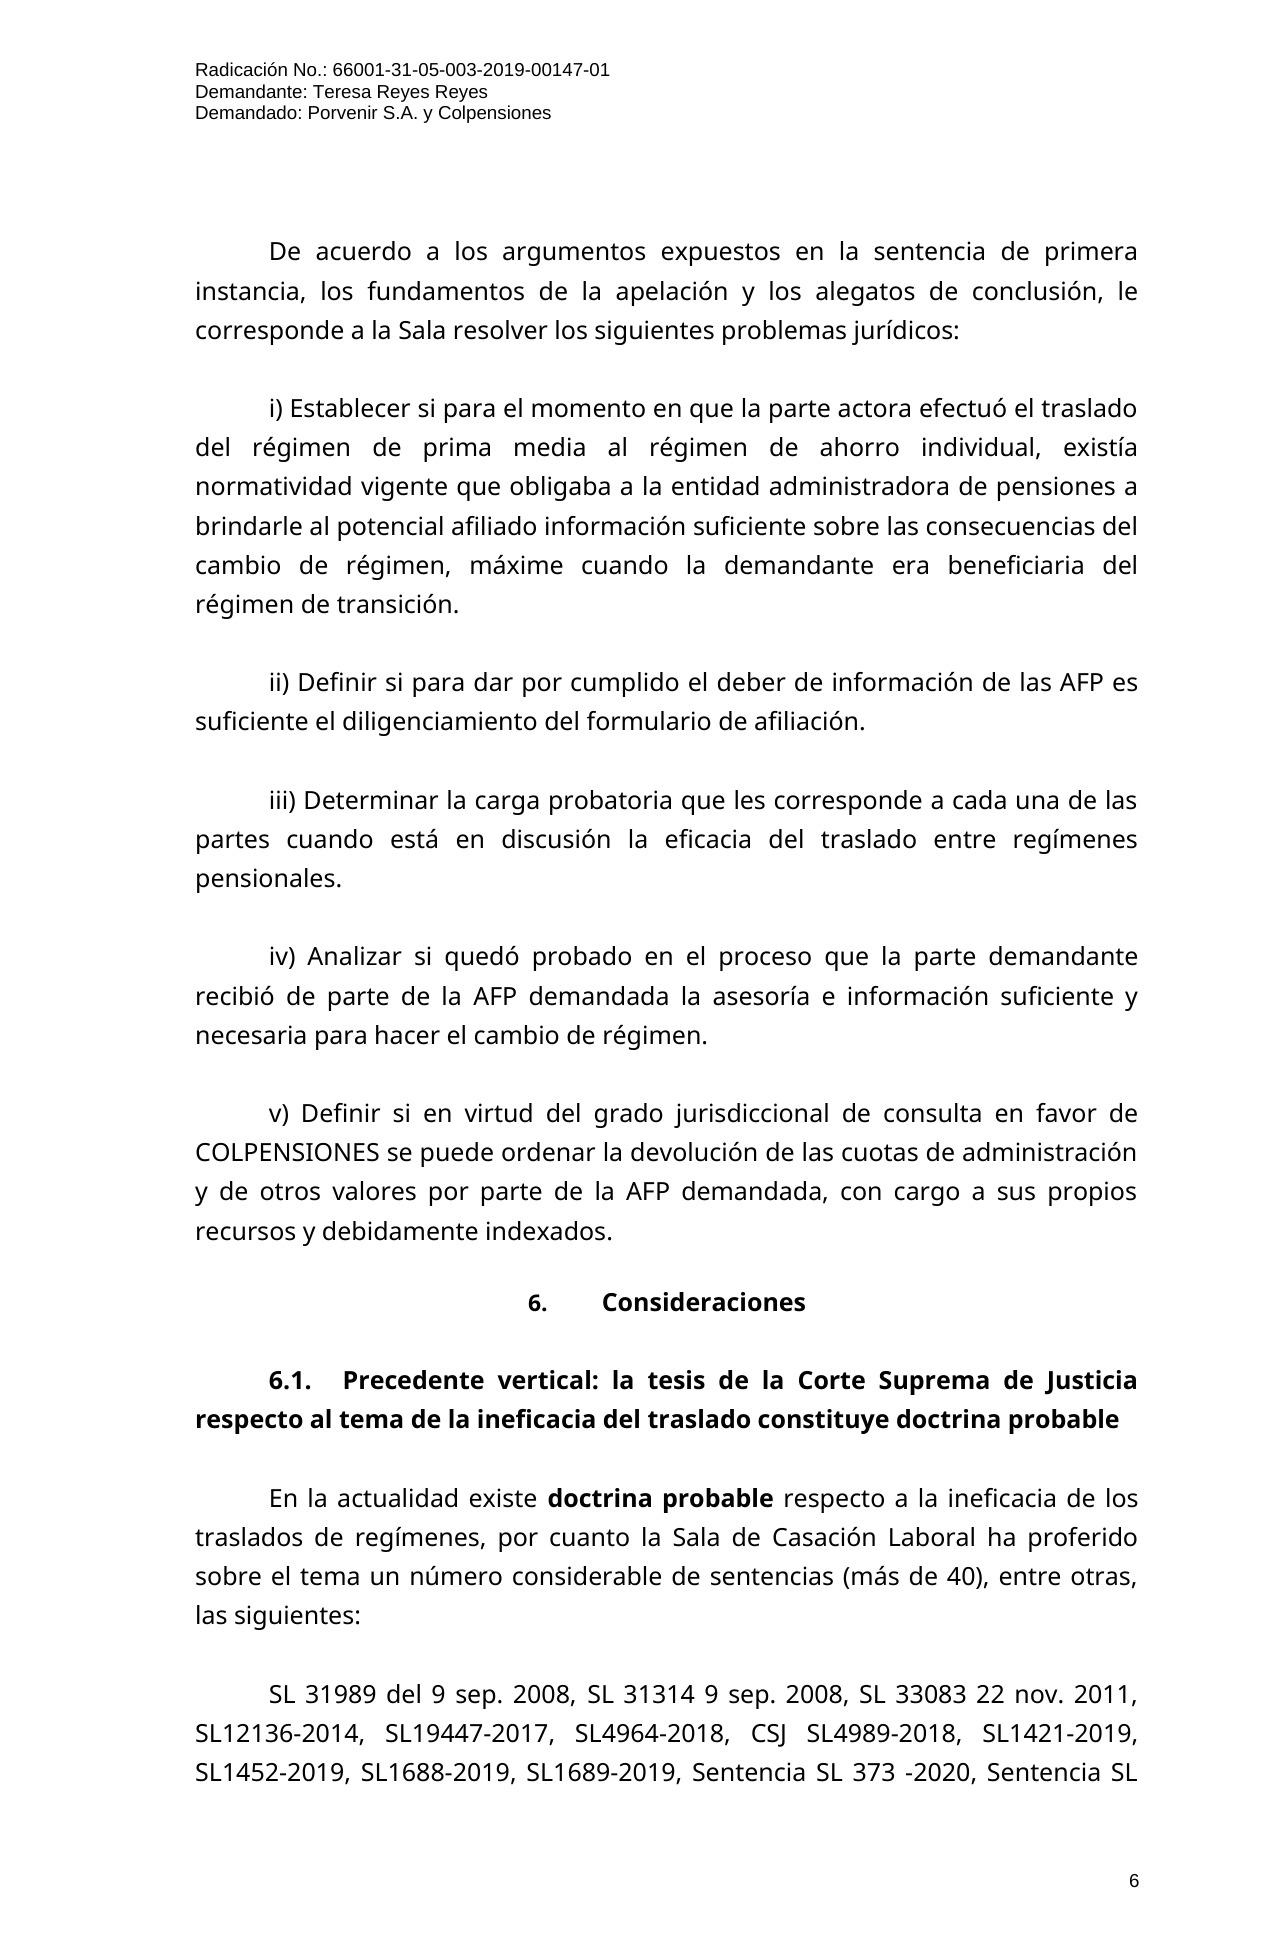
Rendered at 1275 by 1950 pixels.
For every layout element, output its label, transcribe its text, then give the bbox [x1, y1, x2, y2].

list Consideraciones [195, 1284, 1139, 1319]
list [195, 1676, 1139, 1789]
text v) Definir si en virtud del grado jurisdiccional de consulta en favor de COLPENSIONES se puede ordenar la devolución de las cuotas de administración y de otros valores por parte de la AFP demandada, con cargo a sus propios recursos y debidamente indexados. [195, 1096, 1139, 1247]
text ii) Definir si para dar por cumplido el deber de información de las AFP es suficiente el diligenciamiento del formulario de afiliación. [195, 665, 1139, 738]
text De acuerdo a los argumentos expuestos en la sentencia de primera instancia, los fundamentos de la apelación y los alegatos de conclusión, le corresponde a la Sala resolver los siguientes problemas jurídicos: [195, 234, 1139, 346]
list Precedente vertical: la tesis de la Corte Suprema de Justicia respecto al tema de la ineficacia del traslado constituye doctrina probable [195, 1363, 1139, 1436]
text i) Establecer si para el momento en que la parte actora efectuó el traslado del régimen de prima media al régimen de ahorro individual, existía normatividad vigente que obligaba a la entidad administradora de pensiones a brindarle al potencial afiliado información suficiente sobre las consecuencias del cambio de régimen, máxime cuando la demandante era beneficiaria del régimen de transición. [195, 391, 1139, 621]
text En la actualidad existe doctrina probable respecto a la ineficacia de los traslados de regímenes, por cuanto la Sala de Casación Laboral ha proferido sobre el tema un número considerable de sentencias (más de 40), entre otras, las siguientes: [195, 1480, 1139, 1632]
text iii) Determinar la carga probatoria que les corresponde a cada una de las partes cuando está en discusión la eficacia del traslado entre regímenes pensionales. [195, 782, 1139, 895]
text iv) Analizar si quedó probado en el proceso que la parte demandante recibió de parte de la AFP demandada la asesoría e información suficiente y necesaria para hacer el cambio de régimen. [195, 939, 1139, 1051]
